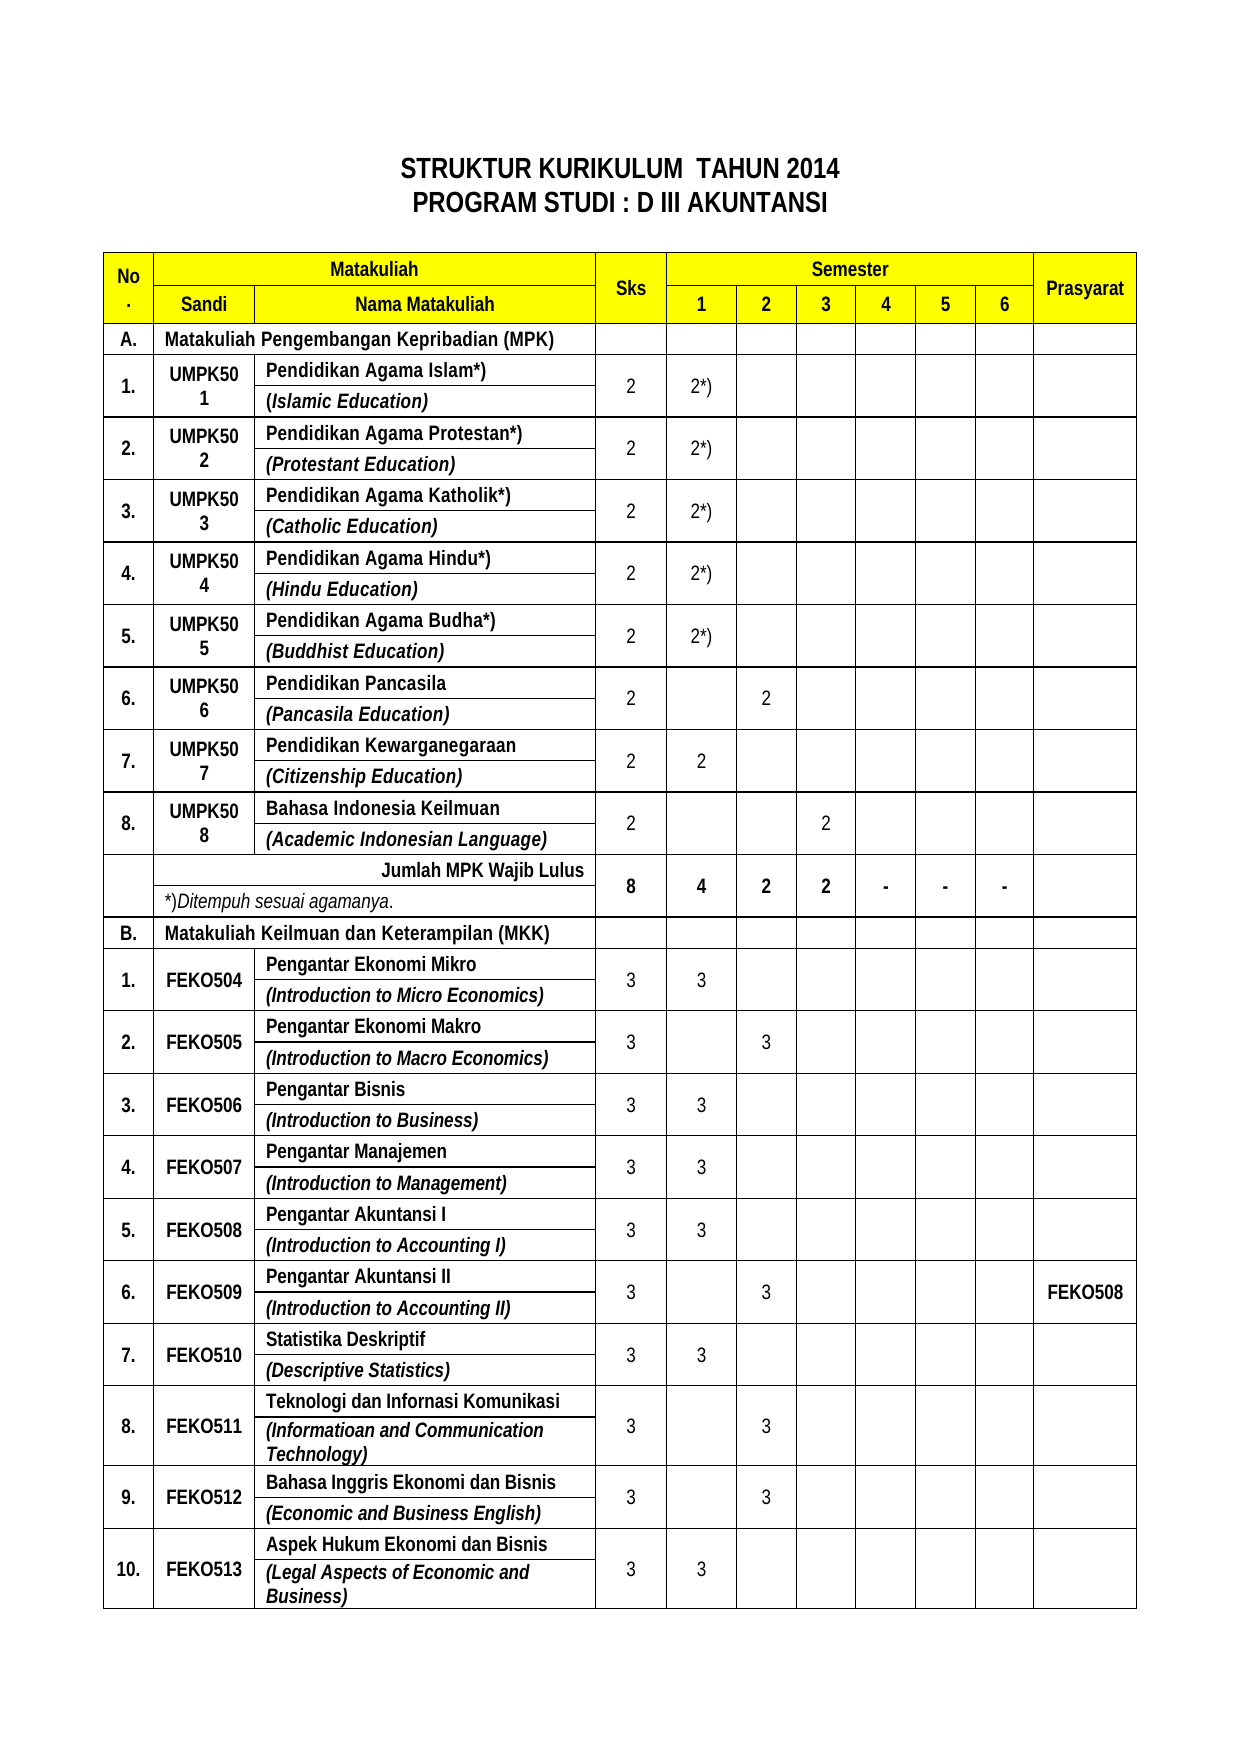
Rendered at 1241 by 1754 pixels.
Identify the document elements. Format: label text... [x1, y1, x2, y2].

table_cell Matakuliah Keilmuan dan Keterampilan (MKK) [154, 918, 595, 948]
table_cell [856, 1261, 915, 1323]
table_cell 4 [856, 286, 915, 323]
table_cell [667, 1011, 736, 1073]
table_cell [737, 949, 796, 1010]
table_cell Pendidikan Agama Hindu*) [255, 543, 595, 573]
table_cell [856, 730, 915, 791]
table_cell [856, 324, 915, 354]
table_cell (Introduction to Management) [255, 1168, 595, 1198]
table_cell B. [104, 918, 153, 948]
table_cell [797, 418, 855, 479]
table_cell [737, 418, 796, 479]
table_cell Pendidikan Agama Protestan*) [255, 418, 595, 448]
table_cell Pendidikan Agama Katholik*) [255, 480, 595, 510]
table_cell [797, 1324, 855, 1385]
table_cell (Introduction to Business) [255, 1105, 595, 1135]
table_cell [856, 1324, 915, 1385]
table_cell 3 [596, 1386, 666, 1465]
table_cell 3 [737, 1261, 796, 1323]
table_cell (Academic Indonesian Language) [255, 824, 595, 854]
table_cell 9. [104, 1466, 153, 1528]
table_cell 3 [596, 1529, 666, 1608]
table_cell FEKO504 [154, 949, 254, 1010]
table_cell [916, 355, 975, 416]
table_cell [797, 668, 855, 729]
table_cell [916, 1386, 975, 1465]
table_cell 2 [797, 855, 855, 916]
table_cell (Catholic Education) [255, 511, 595, 541]
table_cell [916, 1261, 975, 1323]
table_cell [797, 949, 855, 1010]
table_cell [976, 1136, 1033, 1198]
table_cell [976, 949, 1033, 1010]
table_cell [916, 949, 975, 1010]
table_cell 8. [104, 793, 153, 854]
table_cell Pengantar Bisnis [255, 1074, 595, 1104]
table_cell [916, 1199, 975, 1260]
table_cell [856, 668, 915, 729]
table_cell UMPK508 [154, 793, 254, 854]
table_cell Jumlah MPK Wajib Lulus [154, 855, 595, 885]
table_header Semester [667, 253, 1033, 285]
table_cell [856, 605, 915, 666]
table_cell 3. [104, 1074, 153, 1135]
table_cell 3 [667, 1199, 736, 1260]
text STRUKTUR KURIKULUM TAHUN 2014 [118, 152, 1122, 185]
table_cell (Islamic Education) [255, 386, 595, 416]
table_cell 3 [596, 949, 666, 1010]
table_cell Sandi [154, 286, 254, 323]
table_cell (Introduction to Accounting I) [255, 1230, 595, 1260]
table_cell [976, 543, 1033, 604]
table_cell [737, 1529, 796, 1608]
table_cell 3 [667, 949, 736, 1010]
table_cell [976, 1529, 1033, 1608]
table_cell 2 [596, 793, 666, 854]
table_cell (Introduction to Accounting II) [255, 1293, 595, 1323]
table_cell 2. [104, 418, 153, 479]
table_cell [596, 324, 666, 354]
table_cell UMPK501 [154, 355, 254, 416]
table_header Sks [596, 253, 666, 323]
table_cell [737, 324, 796, 354]
table_cell Nama Matakuliah [255, 286, 595, 323]
table_cell [1034, 1324, 1136, 1385]
table_cell [1034, 1466, 1136, 1528]
table_cell [667, 1261, 736, 1323]
table_cell [856, 1136, 915, 1198]
table_cell 10. [104, 1529, 153, 1608]
table_cell Pengantar Akuntansi II [255, 1261, 595, 1291]
table_cell 8 [596, 855, 666, 916]
table_cell 2*) [667, 355, 736, 416]
table_cell 4 [667, 855, 736, 916]
table_cell Pendidikan Agama Budha*) [255, 605, 595, 635]
table_cell [976, 418, 1033, 479]
table_cell [737, 543, 796, 604]
table_cell 1. [104, 355, 153, 416]
table_cell [1034, 605, 1136, 666]
table_cell 3. [104, 480, 153, 541]
table_cell [797, 1529, 855, 1608]
table_cell [667, 918, 736, 948]
table_cell 6 [976, 286, 1033, 323]
table_cell [797, 605, 855, 666]
table_cell [976, 480, 1033, 541]
table_cell 3 [737, 1011, 796, 1073]
table_cell 1. [104, 949, 153, 1010]
table_cell 2 [596, 480, 666, 541]
table_cell 2*) [667, 418, 736, 479]
table_cell UMPK506 [154, 668, 254, 729]
text PROGRAM STUDI : D III AKUNTANSI [118, 185, 1122, 218]
table_cell 3 [667, 1324, 736, 1385]
table_cell 7. [104, 1324, 153, 1385]
table_cell [916, 918, 975, 948]
table_cell UMPK504 [154, 543, 254, 604]
table_cell FEKO505 [154, 1011, 254, 1073]
table_cell (Pancasila Education) [255, 699, 595, 729]
table_cell [976, 1074, 1033, 1135]
table_cell [856, 543, 915, 604]
table_cell FEKO507 [154, 1136, 254, 1198]
table_cell [856, 1466, 915, 1528]
table_cell 2*) [667, 543, 736, 604]
table_cell 2. [104, 1011, 153, 1073]
table_cell [1034, 418, 1136, 479]
table_cell [976, 668, 1033, 729]
table_cell [596, 918, 666, 948]
table_cell A. [104, 324, 153, 354]
table_cell UMPK503 [154, 480, 254, 541]
table_cell [916, 418, 975, 479]
table_cell 2*) [667, 480, 736, 541]
table_cell [916, 324, 975, 354]
table_cell [976, 1261, 1033, 1323]
table_cell 3 [667, 1074, 736, 1135]
table_cell [797, 1261, 855, 1323]
table_cell 4. [104, 1136, 153, 1198]
table_cell 3 [596, 1466, 666, 1528]
table_cell [104, 855, 153, 916]
table_cell [856, 418, 915, 479]
table_cell 2 [596, 355, 666, 416]
table_cell 3 [596, 1324, 666, 1385]
table_cell [916, 1074, 975, 1135]
table_cell [737, 918, 796, 948]
table_cell - [976, 855, 1033, 916]
table_cell [976, 355, 1033, 416]
table_cell (Informatioan and Communication Technology) [255, 1418, 595, 1465]
table_cell [797, 1011, 855, 1073]
table_cell 2 [596, 668, 666, 729]
table_cell [916, 1324, 975, 1385]
table_cell UMPK505 [154, 605, 254, 666]
table_cell FEKO508 [1034, 1261, 1136, 1323]
table_cell FEKO506 [154, 1074, 254, 1135]
table_cell [797, 730, 855, 791]
table_cell [737, 480, 796, 541]
table_cell 5. [104, 605, 153, 666]
table_cell [856, 1011, 915, 1073]
table_cell [1034, 949, 1136, 1010]
table_cell 3 [737, 1466, 796, 1528]
table_cell 2 [596, 730, 666, 791]
table_cell 8. [104, 1386, 153, 1465]
table_cell 6. [104, 1261, 153, 1323]
table_cell 3 [737, 1386, 796, 1465]
table_cell [916, 1136, 975, 1198]
table_cell [797, 324, 855, 354]
table_cell [856, 1199, 915, 1260]
table_cell FEKO513 [154, 1529, 254, 1608]
table_cell Pendidikan Pancasila [255, 668, 595, 698]
table_cell [1034, 668, 1136, 729]
table_cell - [916, 855, 975, 916]
table_cell [856, 1074, 915, 1135]
table_cell (Hindu Education) [255, 574, 595, 604]
table_cell 2 [797, 793, 855, 854]
table_cell [916, 730, 975, 791]
table_cell [1034, 793, 1136, 854]
table_cell (Introduction to Micro Economics) [255, 980, 595, 1010]
table_cell FEKO511 [154, 1386, 254, 1465]
table_cell [916, 1011, 975, 1073]
table_cell 7. [104, 730, 153, 791]
table_cell [1034, 480, 1136, 541]
table_cell 3 [596, 1136, 666, 1198]
table_cell 3 [596, 1199, 666, 1260]
table_cell 3 [667, 1529, 736, 1608]
table_cell (Introduction to Macro Economics) [255, 1043, 595, 1073]
table_cell [1034, 1529, 1136, 1608]
table_header Matakuliah [154, 253, 595, 285]
table_cell [737, 1199, 796, 1260]
table_cell [1034, 1199, 1136, 1260]
table_cell [976, 324, 1033, 354]
table_cell (Citizenship Education) [255, 761, 595, 791]
table_cell [976, 1199, 1033, 1260]
table_cell 5 [916, 286, 975, 323]
table_cell [1034, 855, 1136, 916]
table_cell [976, 730, 1033, 791]
table_cell Matakuliah Pengembangan Kepribadian (MPK) [154, 324, 595, 354]
table_cell [667, 1386, 736, 1465]
table_cell 2 [596, 543, 666, 604]
table_header Prasyarat [1034, 253, 1136, 323]
table_cell Pendidikan Agama Islam*) [255, 355, 595, 385]
table_cell [797, 1386, 855, 1465]
table_cell 2*) [667, 605, 736, 666]
table_cell 3 [667, 1136, 736, 1198]
table_cell 2 [737, 668, 796, 729]
table_cell 4. [104, 543, 153, 604]
table_cell (Protestant Education) [255, 449, 595, 479]
table_cell Bahasa Indonesia Keilmuan [255, 793, 595, 823]
table_cell [737, 605, 796, 666]
table_cell [856, 949, 915, 1010]
table_cell [976, 918, 1033, 948]
table_cell [916, 1466, 975, 1528]
table_cell [1034, 1074, 1136, 1135]
table_cell [916, 605, 975, 666]
table_cell [856, 793, 915, 854]
table_cell Bahasa Inggris Ekonomi dan Bisnis [255, 1466, 595, 1497]
table_cell 3 [596, 1261, 666, 1323]
table_cell [737, 1074, 796, 1135]
table_cell [1034, 324, 1136, 354]
table_cell [856, 355, 915, 416]
table_cell UMPK502 [154, 418, 254, 479]
table_cell Pengantar Ekonomi Makro [255, 1011, 595, 1041]
table_cell (Descriptive Statistics) [255, 1355, 595, 1385]
table_cell [1034, 355, 1136, 416]
table_cell 2 [596, 418, 666, 479]
table_cell [737, 793, 796, 854]
table_cell 3 [797, 286, 855, 323]
table_cell [797, 355, 855, 416]
table_cell 5. [104, 1199, 153, 1260]
table_cell [916, 480, 975, 541]
table_cell [737, 1136, 796, 1198]
table_cell [916, 543, 975, 604]
table_cell [976, 1386, 1033, 1465]
table_cell [797, 918, 855, 948]
table_cell 2 [737, 286, 796, 323]
table_cell [976, 1466, 1033, 1528]
table_cell [667, 793, 736, 854]
table_cell FEKO510 [154, 1324, 254, 1385]
table_cell Statistika Deskriptif [255, 1324, 595, 1354]
table_cell [667, 324, 736, 354]
table_cell [1034, 1011, 1136, 1073]
table_cell [856, 480, 915, 541]
table_cell [1034, 543, 1136, 604]
table_cell [976, 793, 1033, 854]
table_cell 2 [667, 730, 736, 791]
table_cell [667, 668, 736, 729]
table_cell Aspek Hukum Ekonomi dan Bisnis [255, 1529, 595, 1559]
table_cell [976, 605, 1033, 666]
table_cell UMPK507 [154, 730, 254, 791]
table_cell 1 [667, 286, 736, 323]
table_cell FEKO512 [154, 1466, 254, 1528]
table_cell 2 [737, 855, 796, 916]
table_cell Pendidikan Kewarganegaraan [255, 730, 595, 760]
table_cell [1034, 730, 1136, 791]
table_cell [976, 1324, 1033, 1385]
table_cell Pengantar Manajemen [255, 1136, 595, 1166]
table_cell (Economic and Business English) [255, 1498, 595, 1528]
table_cell Pengantar Ekonomi Mikro [255, 949, 595, 979]
table_cell *)Ditempuh sesuai agamanya. [154, 886, 595, 916]
table_cell (Legal Aspects of Economic and Business) [255, 1560, 595, 1608]
table_cell [1034, 1386, 1136, 1465]
table_cell 3 [596, 1074, 666, 1135]
table_cell [1034, 918, 1136, 948]
table_cell [916, 668, 975, 729]
table_cell (Buddhist Education) [255, 636, 595, 666]
table_cell [737, 730, 796, 791]
table_cell [856, 918, 915, 948]
table_cell FEKO509 [154, 1261, 254, 1323]
table_cell [916, 1529, 975, 1608]
table_cell FEKO508 [154, 1199, 254, 1260]
table_cell - [856, 855, 915, 916]
table_cell [797, 1074, 855, 1135]
table_cell [856, 1529, 915, 1608]
table_cell Pengantar Akuntansi I [255, 1199, 595, 1229]
table_cell [976, 1011, 1033, 1073]
table_cell [797, 480, 855, 541]
table_cell [916, 793, 975, 854]
table_cell [797, 1136, 855, 1198]
table_cell 6. [104, 668, 153, 729]
table_cell [797, 1199, 855, 1260]
table_cell [737, 1324, 796, 1385]
table_cell 3 [596, 1011, 666, 1073]
table_cell [797, 543, 855, 604]
table_cell [797, 1466, 855, 1528]
table_cell [856, 1386, 915, 1465]
table_cell [1034, 1136, 1136, 1198]
table_cell [667, 1466, 736, 1528]
table_cell 2 [596, 605, 666, 666]
table_header No. [104, 253, 153, 323]
table_cell [737, 355, 796, 416]
table_cell Teknologi dan Infornasi Komunikasi [255, 1386, 595, 1416]
